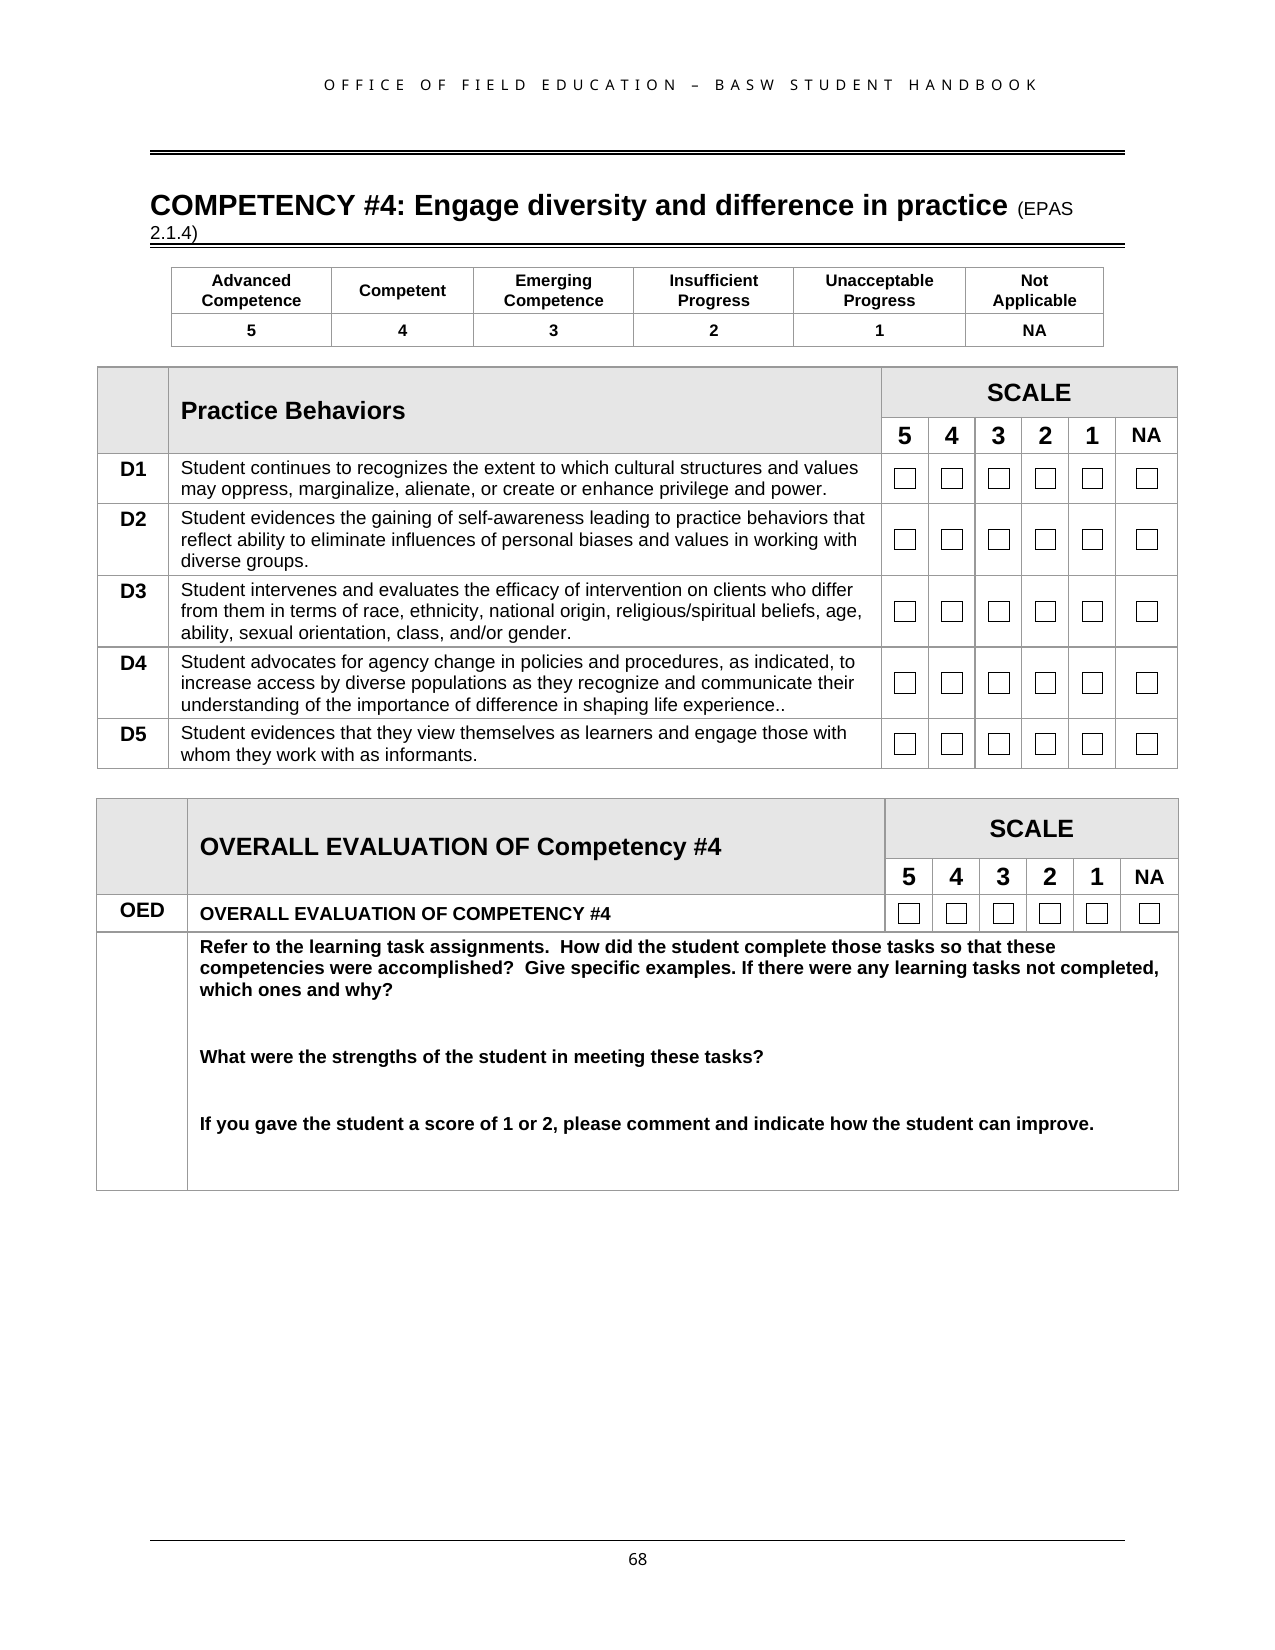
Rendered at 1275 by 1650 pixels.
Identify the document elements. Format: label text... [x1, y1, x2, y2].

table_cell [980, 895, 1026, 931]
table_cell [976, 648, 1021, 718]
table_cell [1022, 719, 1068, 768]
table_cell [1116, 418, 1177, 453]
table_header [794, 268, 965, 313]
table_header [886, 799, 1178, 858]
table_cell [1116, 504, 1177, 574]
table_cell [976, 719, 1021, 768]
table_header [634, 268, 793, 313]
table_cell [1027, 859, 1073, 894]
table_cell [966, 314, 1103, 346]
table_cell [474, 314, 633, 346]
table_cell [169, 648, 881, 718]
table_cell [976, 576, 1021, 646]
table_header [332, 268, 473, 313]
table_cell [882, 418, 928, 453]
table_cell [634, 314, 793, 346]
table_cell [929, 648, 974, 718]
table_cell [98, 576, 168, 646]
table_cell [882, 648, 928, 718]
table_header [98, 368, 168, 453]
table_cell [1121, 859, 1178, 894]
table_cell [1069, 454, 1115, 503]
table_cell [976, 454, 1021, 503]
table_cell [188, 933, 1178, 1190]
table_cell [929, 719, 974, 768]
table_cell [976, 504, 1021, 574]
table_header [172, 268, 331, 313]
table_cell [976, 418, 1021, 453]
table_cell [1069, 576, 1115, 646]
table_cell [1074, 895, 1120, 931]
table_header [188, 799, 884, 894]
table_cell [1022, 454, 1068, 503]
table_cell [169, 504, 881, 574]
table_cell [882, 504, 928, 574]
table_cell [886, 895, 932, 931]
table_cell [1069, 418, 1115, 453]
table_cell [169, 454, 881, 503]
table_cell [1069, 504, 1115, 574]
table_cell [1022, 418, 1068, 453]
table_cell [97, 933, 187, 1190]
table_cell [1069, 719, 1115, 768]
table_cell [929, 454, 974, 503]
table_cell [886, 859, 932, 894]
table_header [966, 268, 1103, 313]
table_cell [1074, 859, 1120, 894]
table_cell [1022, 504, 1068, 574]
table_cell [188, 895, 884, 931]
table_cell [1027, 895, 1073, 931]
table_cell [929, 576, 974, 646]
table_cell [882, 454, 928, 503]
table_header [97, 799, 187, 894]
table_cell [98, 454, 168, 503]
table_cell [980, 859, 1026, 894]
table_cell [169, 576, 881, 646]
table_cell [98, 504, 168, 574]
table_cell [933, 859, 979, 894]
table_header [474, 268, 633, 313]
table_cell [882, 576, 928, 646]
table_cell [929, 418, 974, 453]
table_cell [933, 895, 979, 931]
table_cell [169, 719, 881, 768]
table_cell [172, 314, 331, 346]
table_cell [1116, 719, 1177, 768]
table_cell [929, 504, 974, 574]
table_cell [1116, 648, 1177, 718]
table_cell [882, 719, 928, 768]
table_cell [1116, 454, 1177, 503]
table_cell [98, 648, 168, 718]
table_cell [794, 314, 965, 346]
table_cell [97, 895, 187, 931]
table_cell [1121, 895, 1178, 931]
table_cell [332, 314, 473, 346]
text COMPETENCY #4: Engage diversity and difference in practice (EPAS 2.1.4) [150, 183, 1125, 243]
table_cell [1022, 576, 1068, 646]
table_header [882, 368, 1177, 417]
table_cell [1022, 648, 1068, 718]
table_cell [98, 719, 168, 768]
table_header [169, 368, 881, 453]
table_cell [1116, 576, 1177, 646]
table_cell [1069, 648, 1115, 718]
